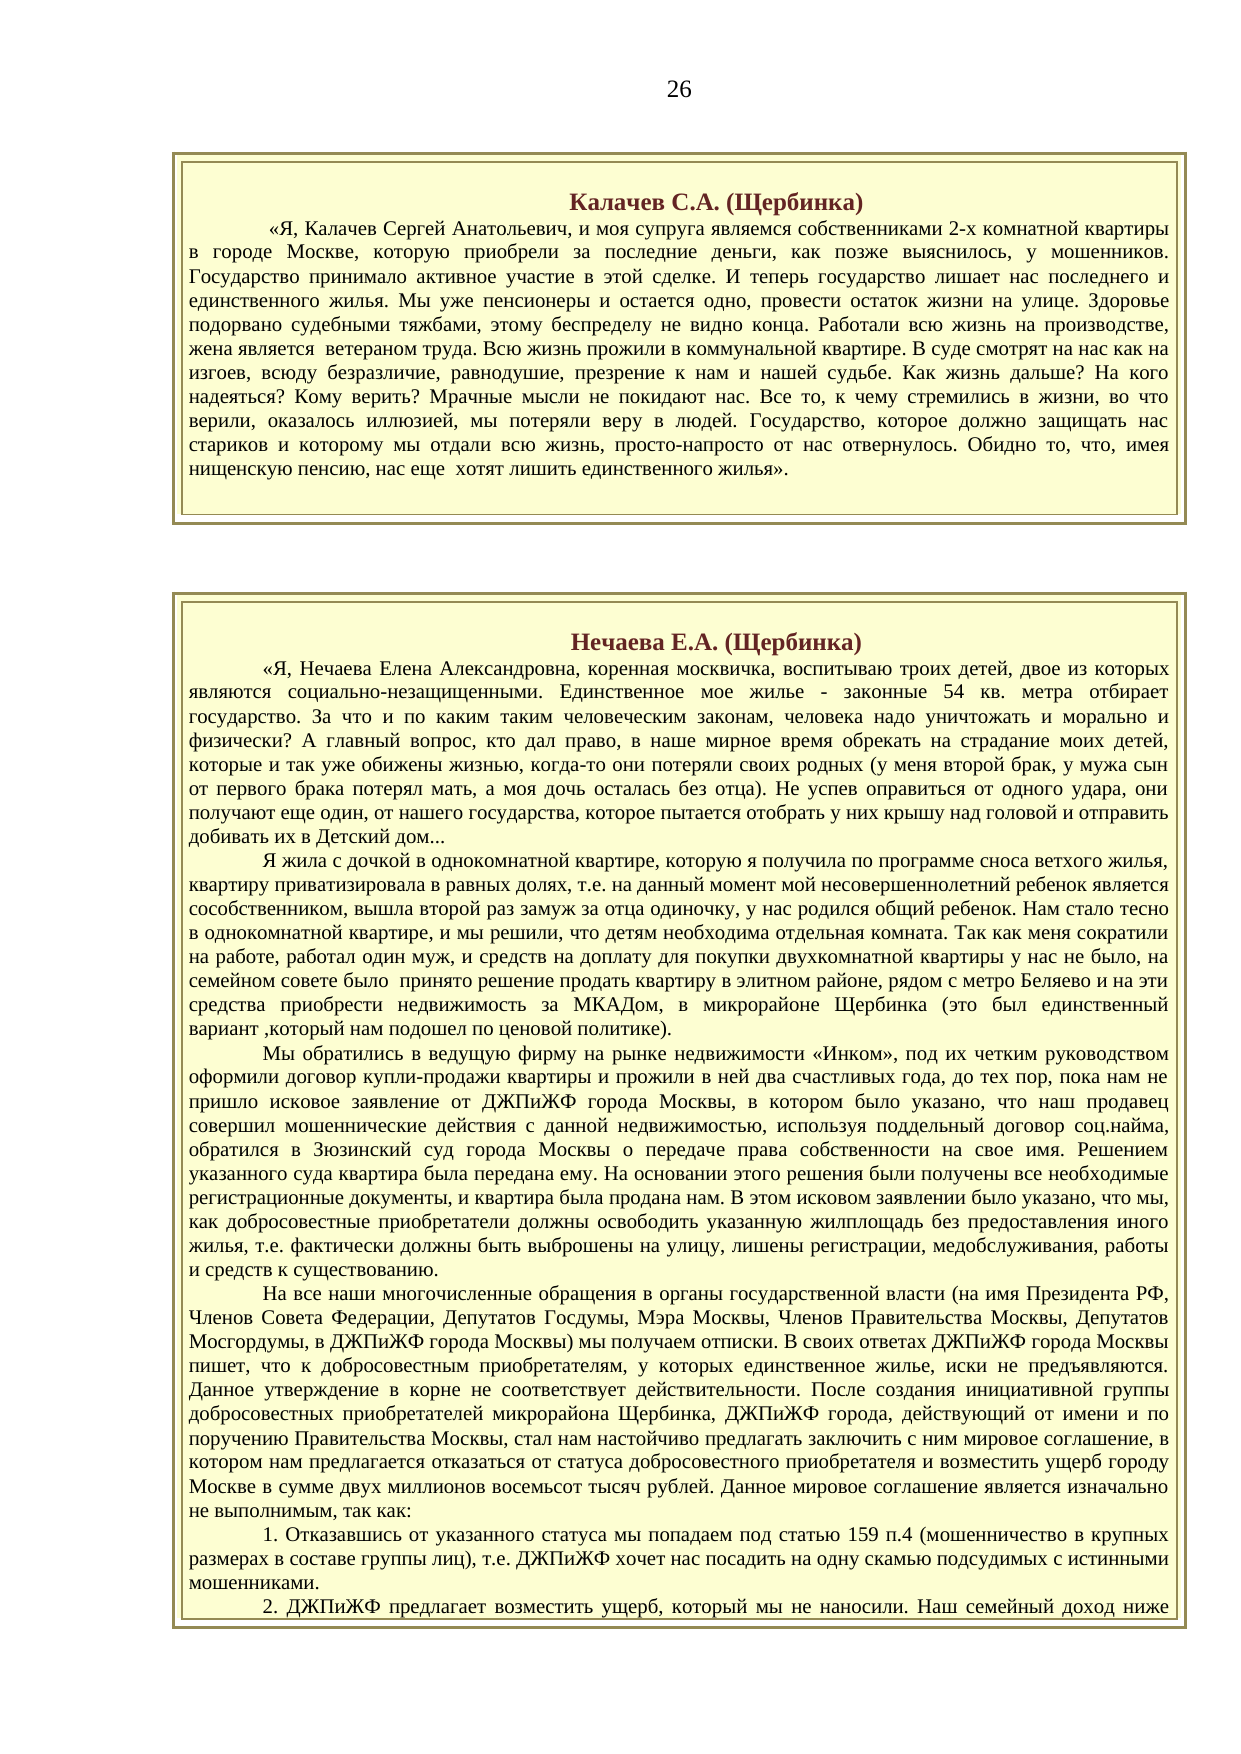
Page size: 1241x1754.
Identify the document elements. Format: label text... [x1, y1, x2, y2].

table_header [177, 595, 1181, 1618]
table_header Калачев С.А. (Щербинка) «Я, Калачев Сергей Анатольевич, и моя супруга являемся собственниками 2-х комнатной квартиры в городе Москве, которую приобрели за последние деньги, как позже выяснилось, у мошенников. Государство принимало активное участие в этой сделке. И теперь государство лишает нас последнего и единственного жилья. Мы уже пенсионеры и остается одно, провести остаток жизни на улице. Здоровье подорвано судебными тяжбами, этому беспределу не видно конца. Работали всю жизнь на производстве, жена является ветераном труда. Всю жизнь прожили в коммунальной квартире. В суде смотрят на нас как на изгоев, всюду безразличие, равнодушие, презрение к нам и нашей судьбе. Как жизнь дальше? На кого надеяться? Кому верить? Мрачные мысли не покидают нас. Все то, к чему стремились в жизни, во что верили, оказалось иллюзией, мы потеряли веру в людей. Государство, которое должно защищать нас стариков и которому мы отдали всю жизнь, просто-напросто от нас отвернулось. Обидно то, что, имея нищенскую пенсию, нас еще хотят лишить единственного жилья». [177, 155, 1181, 514]
